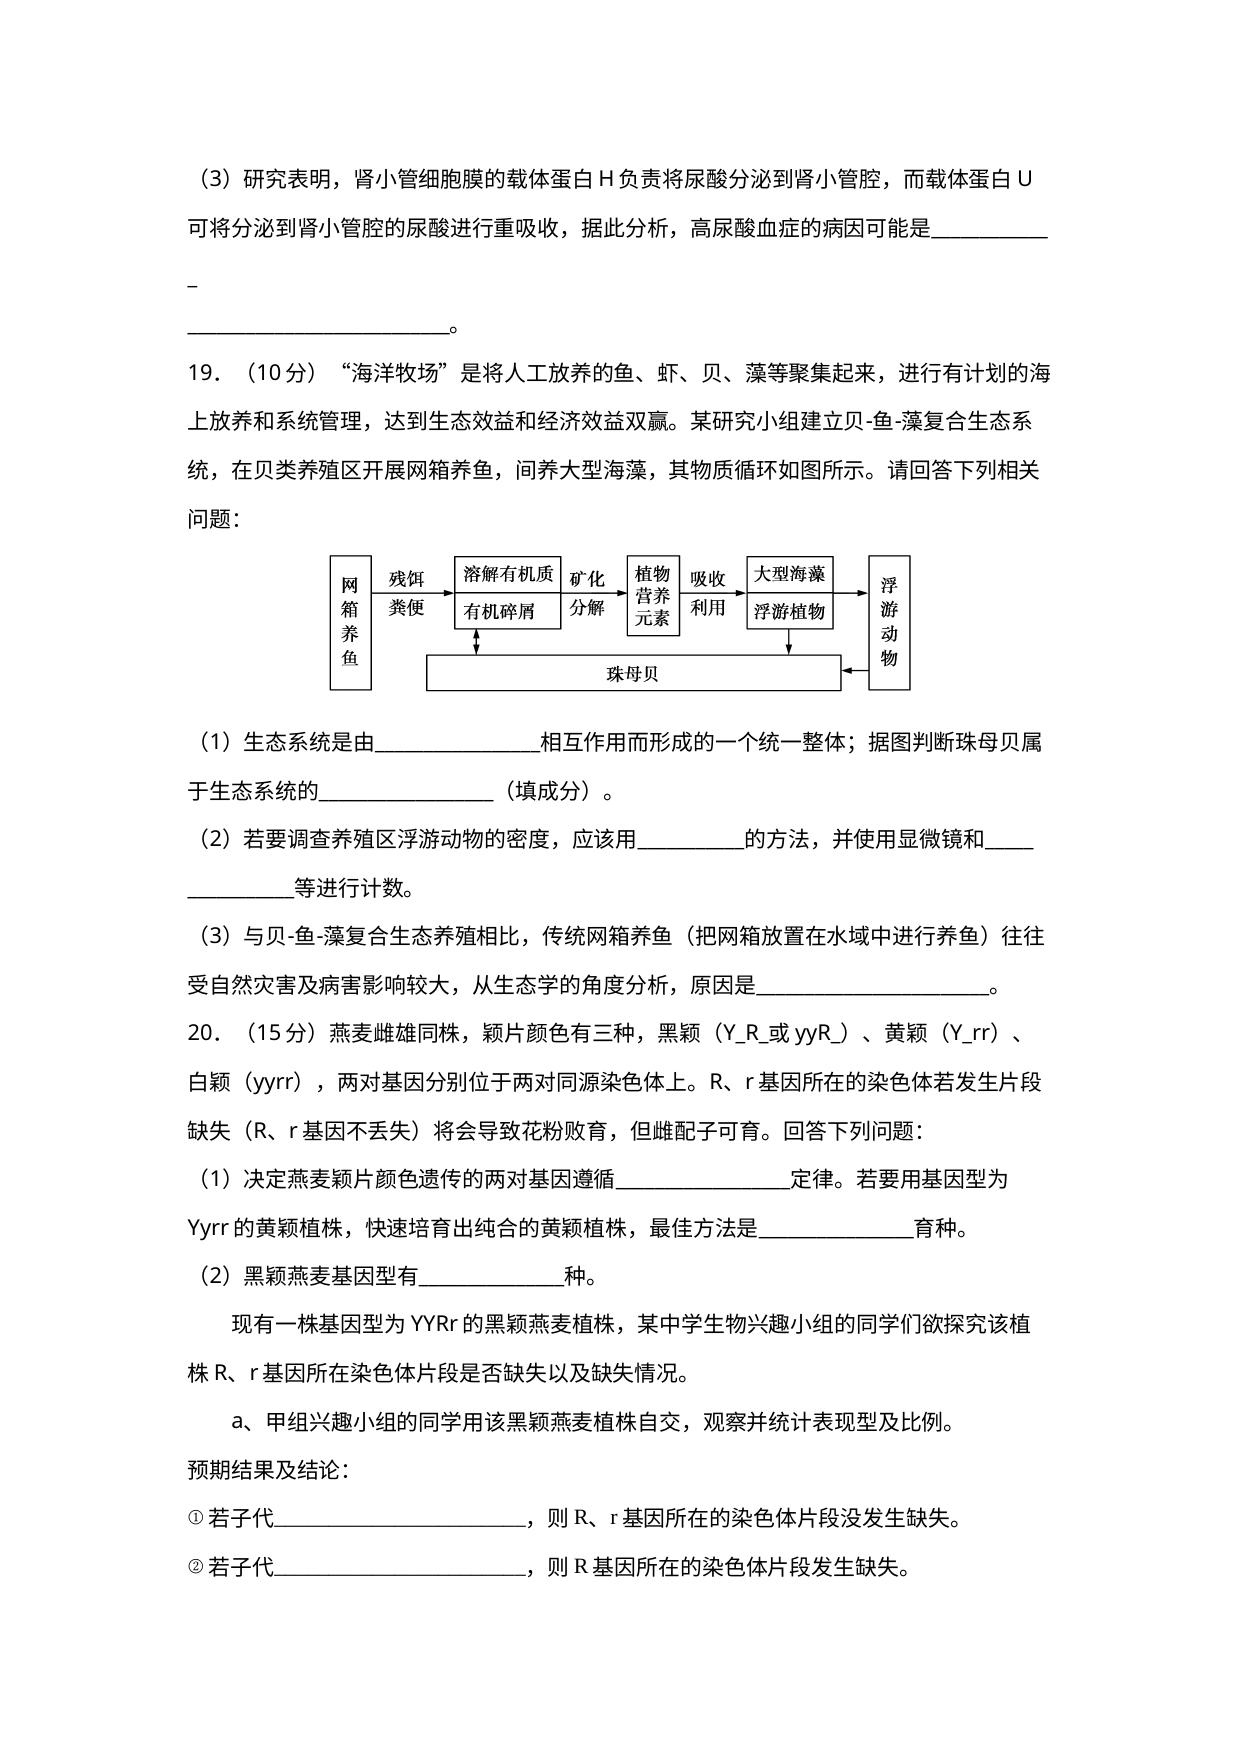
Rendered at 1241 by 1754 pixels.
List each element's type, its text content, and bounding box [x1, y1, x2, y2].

text ___________________________。 [187, 307, 1053, 339]
text 20．（15分）燕麦雌雄同株，颖片颜色有三种，黑颖（Y_R_或yyR_）、黄颖（Y_rr）、白颖（yyrr），两对基因分别位于两对同源染色体上。R、r基因所在的染色体若发生片段缺失（R、r基因不丢失）将会导致花粉败育，但雌配子可育。回答下列问题： [187, 1016, 1053, 1146]
text ②若子代_______________________，则R基因所在的染色体片段发生缺失。 [187, 1549, 1053, 1582]
text ___________等进行计数。 [187, 870, 1053, 903]
text （1）决定燕麦颖片颜色遗传的两对基因遵循__________________定律。若要用基因型为Yyrr的黄颖植株，快速培育出纯合的黄颖植株，最佳方法是________________育种。 [187, 1162, 1053, 1243]
text （1）生态系统是由_________________相互作用而形成的一个统一整体；据图判断珠母贝属于生态系统的__________________（填成分）。 [187, 725, 1053, 806]
text a、甲组兴趣小组的同学用该黑颖燕麦植株自交，观察并统计表现型及比例。 [187, 1404, 1053, 1437]
text （3）与贝-鱼-藻复合生态养殖相比，传统网箱养鱼（把网箱放置在水域中进行养鱼）往往受自然灾害及病害影响较大，从生态学的角度分析，原因是________________________。 [187, 919, 1053, 1000]
text （2）若要调查养殖区浮游动物的密度，应该用___________的方法，并使用显微镜和_____ [187, 822, 1053, 854]
text （3）研究表明，肾小管细胞膜的载体蛋白H负责将尿酸分泌到肾小管腔，而载体蛋白U可将分泌到肾小管腔的尿酸进行重吸收，据此分析，高尿酸血症的病因可能是_____________ [187, 162, 1053, 292]
text （2）黑颖燕麦基因型有_______________种。 [187, 1259, 1053, 1291]
text 预期结果及结论： [187, 1452, 1053, 1485]
text 19．（10分）“海洋牧场”是将人工放养的鱼、虾、贝、藻等聚集起来，进行有计划的海上放养和系统管理，达到生态效益和经济效益双赢。某研究小组建立贝-鱼-藻复合生态系统，在贝类养殖区开展网箱养鱼，间养大型海藻，其物质循环如图所示。请回答下列相关问题： [187, 355, 1053, 534]
text 现有一株基因型为YYRr的黑颖燕麦植株，某中学生物兴趣小组的同学们欲探究该植株R、r基因所在染色体片段是否缺失以及缺失情况。 [187, 1307, 1053, 1388]
picture [325, 549, 915, 706]
text ①若子代_______________________，则R、r基因所在的染色体片段没发生缺失。 [187, 1501, 1053, 1533]
